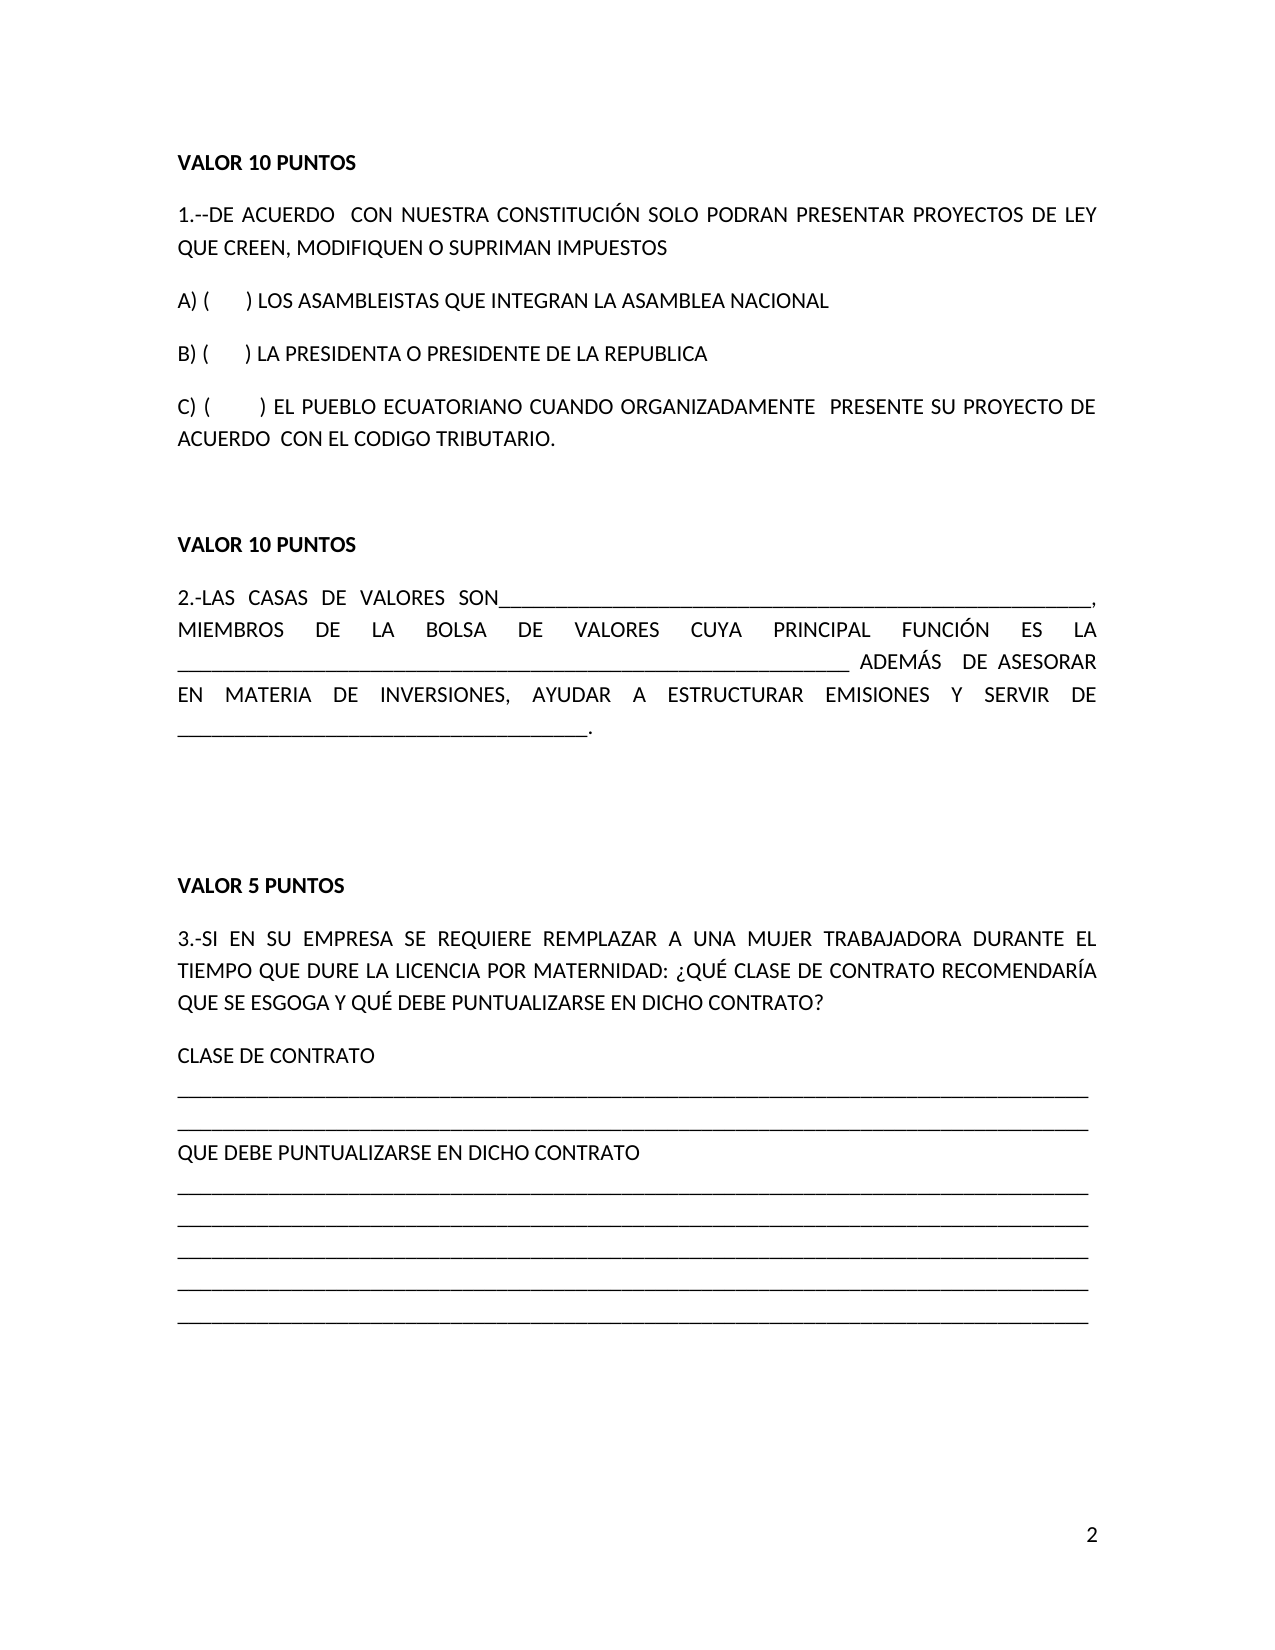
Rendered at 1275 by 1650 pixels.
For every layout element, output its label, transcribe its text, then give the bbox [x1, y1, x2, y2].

text VALOR 5 PUNTOS [177, 871, 1098, 899]
text 3.-SI EN SU EMPRESA SE REQUIERE REMPLAZAR A UNA MUJER TRABAJADORA DURANTE EL TIEMPO QUE DURE LA LICENCIA POR MATERNIDAD: ¿QUÉ CLASE DE CONTRATO RECOMENDARÍA QUE SE ESGOGA Y QUÉ DEBE PUNTUALIZARSE EN DICHO CONTRATO? [177, 924, 1098, 1016]
text VALOR 10 PUNTOS [177, 148, 1098, 176]
text 1.--DE ACUERDO CON NUESTRA CONSTITUCIÓN SOLO PODRAN PRESENTAR PROYECTOS DE LEY QUE CREEN, MODIFIQUEN O SUPRIMAN IMPUESTOS [177, 201, 1098, 261]
text CLASE DE CONTRATO ________________________________________________________________________________________________________________________________________________________________QUE DEBE PUNTUALIZARSE EN DICHO CONTRATO ________________________________________________________________________________________________________________________________________________________________________________________________________________________________________________________________________________________________________________________________________________________________________________________________________________ [177, 1041, 1098, 1327]
text 2.-LAS CASAS DE VALORES SON____________________________________________________, MIEMBROS DE LA BOLSA DE VALORES CUYA PRINCIPAL FUNCIÓN ES LA ___________________________________________________________ ADEMÁS DE ASESORAR EN MATERIA DE INVERSIONES, AYUDAR A ESTRUCTURAR EMISIONES Y SERVIR DE ____________________________________. [177, 583, 1098, 740]
text C) ( ) EL PUEBLO ECUATORIANO CUANDO ORGANIZADAMENTE PRESENTE SU PROYECTO DE ACUERDO CON EL CODIGO TRIBUTARIO. [177, 392, 1098, 452]
text VALOR 10 PUNTOS [177, 530, 1098, 558]
text B) ( ) LA PRESIDENTA O PRESIDENTE DE LA REPUBLICA [177, 339, 1098, 367]
text A) ( ) LOS ASAMBLEISTAS QUE INTEGRAN LA ASAMBLEA NACIONAL [177, 286, 1098, 314]
